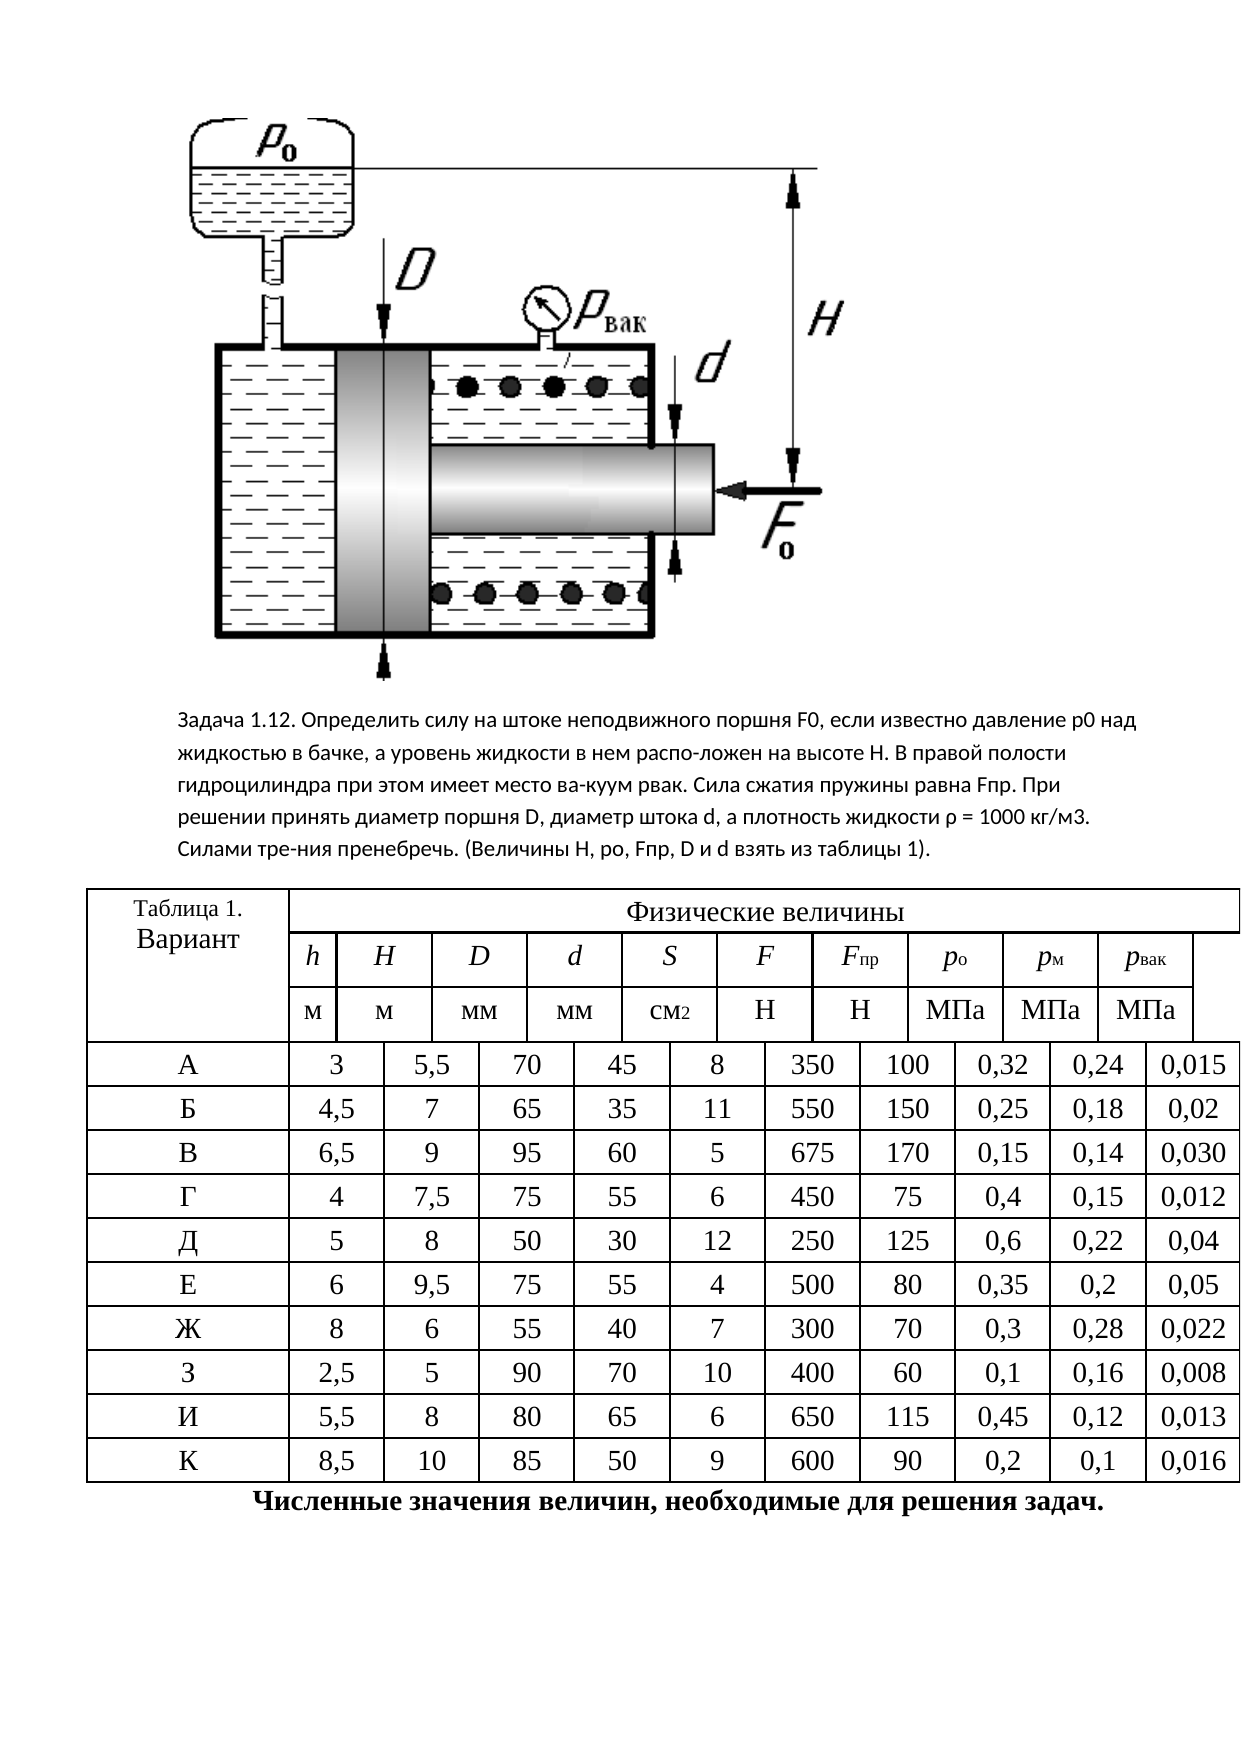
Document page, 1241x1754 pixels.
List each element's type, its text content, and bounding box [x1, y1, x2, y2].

table_cell 7 [385, 1087, 478, 1129]
table_cell 0,013 [1147, 1395, 1239, 1437]
table_cell 0,45 [956, 1395, 1049, 1437]
table_cell 10 [671, 1351, 764, 1393]
table_cell МПа [1004, 988, 1097, 1041]
table_cell 0,4 [956, 1175, 1049, 1217]
table_cell МПа [1099, 988, 1192, 1041]
table_cell В [88, 1131, 288, 1173]
table_cell 0,12 [1051, 1395, 1145, 1437]
table_cell h [290, 934, 335, 986]
table_cell 5,5 [385, 1043, 478, 1085]
table_cell 8 [385, 1219, 478, 1261]
table_cell 75 [480, 1175, 573, 1217]
table_cell 675 [766, 1131, 859, 1173]
table_cell 70 [861, 1307, 954, 1349]
table_cell 55 [575, 1175, 669, 1217]
table_cell 550 [766, 1087, 859, 1129]
table_cell 35 [575, 1087, 669, 1129]
table_cell 150 [861, 1087, 954, 1129]
table_header Таблица 1. Вариант [88, 890, 288, 1041]
table_cell 0,008 [1147, 1351, 1239, 1393]
table_cell А [88, 1043, 288, 1085]
table_cell pм [1004, 934, 1097, 986]
table_cell 100 [861, 1043, 954, 1085]
table_cell 115 [861, 1395, 954, 1437]
table_cell 0,18 [1051, 1087, 1145, 1129]
table_cell Н [718, 988, 811, 1041]
table_cell 4 [290, 1175, 383, 1217]
table_cell 70 [480, 1043, 573, 1085]
table_cell 0,030 [1147, 1131, 1239, 1173]
table_cell 0,1 [956, 1351, 1049, 1393]
table_cell 0,32 [956, 1043, 1049, 1085]
table_cell 0,2 [956, 1439, 1049, 1481]
table_cell 5 [671, 1131, 764, 1173]
table_cell см2 [623, 988, 716, 1041]
table_cell 400 [766, 1351, 859, 1393]
table_cell 5 [385, 1351, 478, 1393]
table_cell 6 [385, 1307, 478, 1349]
table_cell 6 [671, 1395, 764, 1437]
table_cell 650 [766, 1395, 859, 1437]
table_cell 65 [575, 1395, 669, 1437]
table_cell м [338, 988, 431, 1041]
table_cell 95 [480, 1131, 573, 1173]
table_cell Fпр [814, 934, 907, 986]
table_cell 40 [575, 1307, 669, 1349]
table_cell 300 [766, 1307, 859, 1349]
table_cell м [290, 988, 335, 1041]
table_cell 350 [766, 1043, 859, 1085]
table_cell 90 [480, 1351, 573, 1393]
table_cell 60 [861, 1351, 954, 1393]
table_cell 9 [671, 1439, 764, 1481]
table_cell 0,04 [1147, 1219, 1239, 1261]
table_cell 0,3 [956, 1307, 1049, 1349]
table_cell 450 [766, 1175, 859, 1217]
table_cell 5,5 [290, 1395, 383, 1437]
table_cell 2,5 [290, 1351, 383, 1393]
table_cell 55 [480, 1307, 573, 1349]
table_cell 4 [671, 1263, 764, 1305]
table_cell Н [814, 988, 907, 1041]
table_cell F [718, 934, 811, 986]
table_cell 7 [671, 1307, 764, 1349]
table_cell 80 [861, 1263, 954, 1305]
table_cell мм [433, 988, 526, 1041]
table_cell 85 [480, 1439, 573, 1481]
table_cell 30 [575, 1219, 669, 1261]
table_header Физические величины [290, 890, 1239, 931]
table_cell 75 [861, 1175, 954, 1217]
table_cell d [528, 934, 621, 986]
table_cell 0,28 [1051, 1307, 1145, 1349]
table_cell 9 [385, 1131, 478, 1173]
text Задача 1.12. Определить силу на штоке неподвижного поршня F0, если известно давление р0 над жидкостью в бачке, а уровень жидкости в нем распо-ложен на высоте H. В правой полости гидроцилиндра при этом имеет место ва-куум рвак. Сила сжатия пружины равна Fпр. При решении принять диаметр поршня D, диаметр штока d, а плотность жидкости ρ = 1000 кг/м3. Силами тре-ния пренебречь. (Величины Н, ро, Fпр, D и d взять из таблицы 1). [177, 706, 1152, 862]
table_cell 4,5 [290, 1087, 383, 1129]
table_cell 0,24 [1051, 1043, 1145, 1085]
table_cell 75 [480, 1263, 573, 1305]
table_cell 0,05 [1147, 1263, 1239, 1305]
table_cell 7,5 [385, 1175, 478, 1217]
table_cell 0,1 [1051, 1439, 1145, 1481]
table_cell 60 [575, 1131, 669, 1173]
table_cell 0,012 [1147, 1175, 1239, 1217]
table_cell 0,2 [1051, 1263, 1145, 1305]
table_cell 0,14 [1051, 1131, 1145, 1173]
table_cell 80 [480, 1395, 573, 1437]
table_cell 50 [480, 1219, 573, 1261]
table_cell 10 [385, 1439, 478, 1481]
table_cell 6 [290, 1263, 383, 1305]
table_cell 0,022 [1147, 1307, 1239, 1349]
table_cell Ж [88, 1307, 288, 1349]
table_cell 3 [290, 1043, 383, 1085]
table_cell З [88, 1351, 288, 1393]
table_cell 0,25 [956, 1087, 1049, 1129]
table_cell 70 [575, 1351, 669, 1393]
table_cell 0,22 [1051, 1219, 1145, 1261]
table_cell 250 [766, 1219, 859, 1261]
table_cell S [623, 934, 716, 986]
table_cell 0,016 [1147, 1439, 1239, 1481]
table_cell 0,6 [956, 1219, 1049, 1261]
table_cell 8 [385, 1395, 478, 1437]
table_cell 8 [290, 1307, 383, 1349]
table_cell D [433, 934, 526, 986]
table_cell 11 [671, 1087, 764, 1129]
table_cell 55 [575, 1263, 669, 1305]
table_cell 6,5 [290, 1131, 383, 1173]
table_cell 500 [766, 1263, 859, 1305]
table_cell 0,15 [1051, 1175, 1145, 1217]
table_cell Б [88, 1087, 288, 1129]
table_cell 0,15 [956, 1131, 1049, 1173]
table_cell 0,015 [1147, 1043, 1239, 1085]
text Численные значения величин, необходимые для решения задач. [177, 1483, 1152, 1516]
table_cell Е [88, 1263, 288, 1305]
table_cell И [88, 1395, 288, 1437]
table_cell 65 [480, 1087, 573, 1129]
table_cell 90 [861, 1439, 954, 1481]
table_cell 8 [671, 1043, 764, 1085]
table_cell мм [528, 988, 621, 1041]
table_cell Г [88, 1175, 288, 1217]
table_cell 50 [575, 1439, 669, 1481]
table_cell pвак [1099, 934, 1192, 986]
table_cell 170 [861, 1131, 954, 1173]
table_cell Д [88, 1219, 288, 1261]
table_cell 600 [766, 1439, 859, 1481]
table_cell 9,5 [385, 1263, 478, 1305]
table_cell H [338, 934, 431, 986]
table_cell 5 [290, 1219, 383, 1261]
table_cell 0,35 [956, 1263, 1049, 1305]
table_cell 45 [575, 1043, 669, 1085]
table_cell 0,16 [1051, 1351, 1145, 1393]
table_cell МПа [909, 988, 1002, 1041]
table_cell 125 [861, 1219, 954, 1261]
table_cell 0,02 [1147, 1087, 1239, 1129]
table_cell 12 [671, 1219, 764, 1261]
table_cell po [909, 934, 1002, 986]
table_cell 8,5 [290, 1439, 383, 1481]
table_cell 6 [671, 1175, 764, 1217]
table_cell К [88, 1439, 288, 1481]
